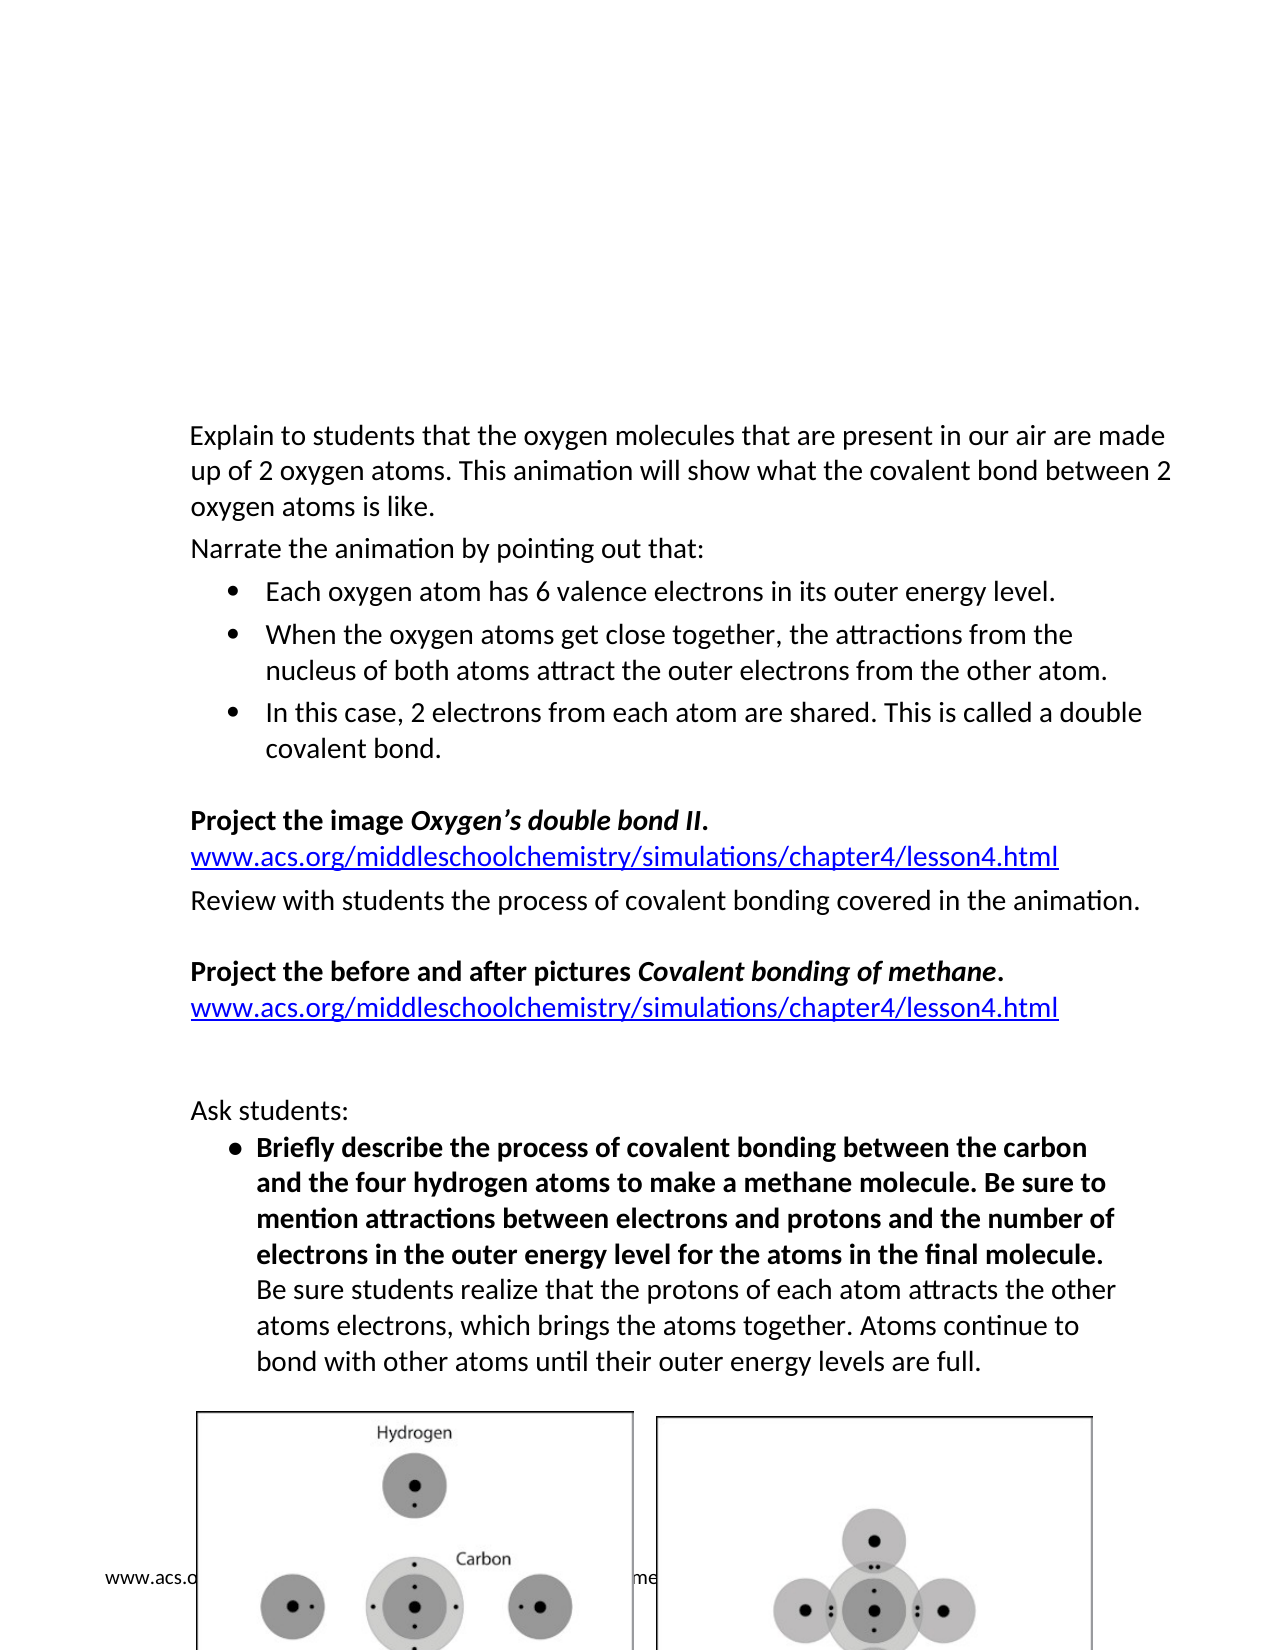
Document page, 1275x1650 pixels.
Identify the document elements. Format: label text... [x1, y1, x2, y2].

list Each oxygen atom has 6 valence electrons in its outer energy level. [228, 573, 1164, 609]
text Project the before and after pictures Covalent bonding of methane. www.acs.org/middleschoolchemistry/simulations/chapter4/lesson4.html [190, 953, 1119, 1025]
list In this case, 2 electrons from each atom are shared. This is called a double covalent bond. [228, 694, 1164, 766]
picture [656, 1416, 1093, 1650]
picture [196, 1411, 634, 1650]
text Be sure students realize that the protons of each atom attracts the other atoms electrons, which brings the atoms together. Atoms continue to bond with other atoms until their outer energy levels are full. [256, 1271, 1119, 1378]
text Project the image Oxygen’s double bond II. [190, 802, 1170, 838]
text Ask students: [190, 1092, 1119, 1128]
text Review with students the process of covalent bonding covered in the animation. [190, 882, 1170, 918]
text Narrate the animation by pointing out that: [190, 531, 1164, 566]
subtitle Briefly describe the process of covalent bonding between the carbon and the four hydrogen atoms to make a methane molecule. Be sure to mention attractions between electrons and protons and the number of electrons in the outer energy level for the atoms in the final molecule. [228, 1129, 1136, 1271]
text www.acs.org/middleschoolchemistry/simulations/chapter4/lesson4.html [190, 838, 1119, 873]
text Explain to students that the oxygen molecules that are present in our air are made up of 2 oxygen atoms. This animation will show what the covalent bond between 2 oxygen atoms is like. [189, 417, 1202, 523]
list When the oxygen atoms get close together, the attractions from the nucleus of both atoms attract the outer electrons from the other atom. [228, 616, 1164, 687]
